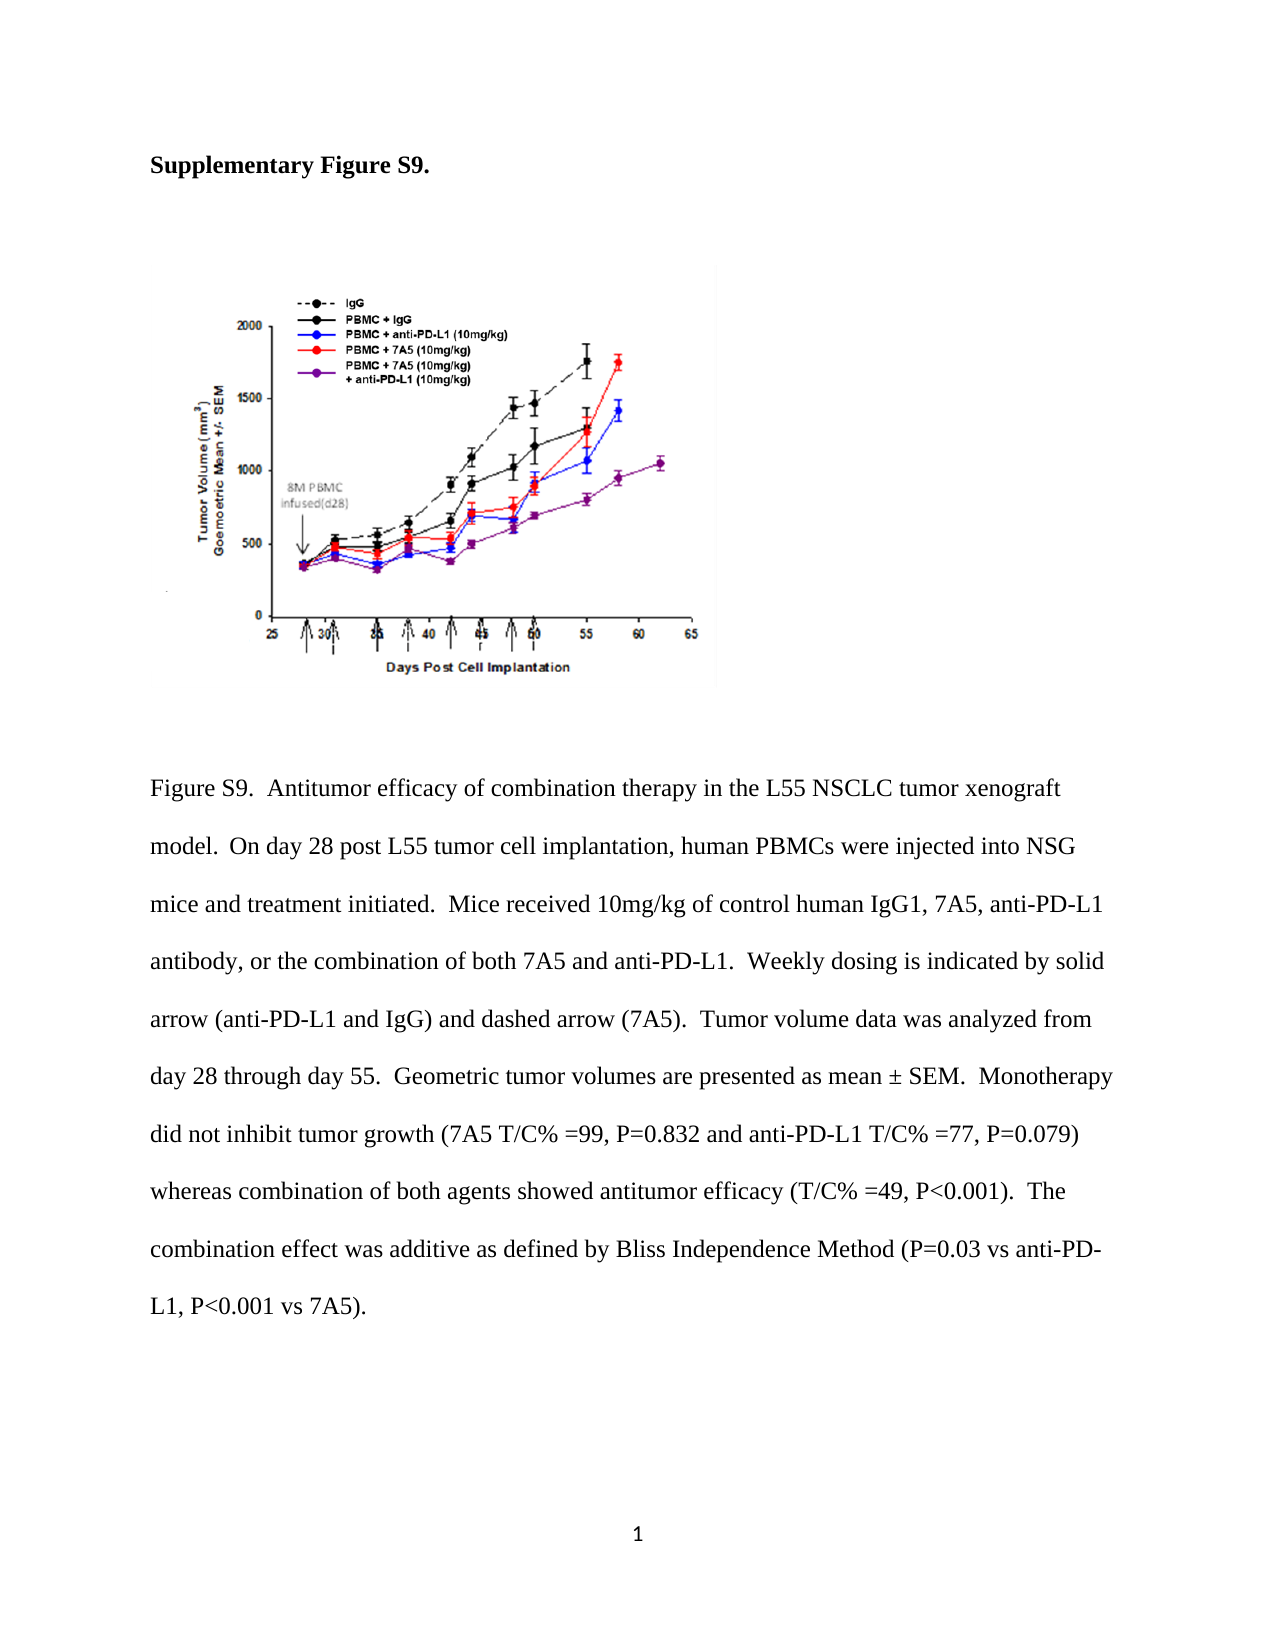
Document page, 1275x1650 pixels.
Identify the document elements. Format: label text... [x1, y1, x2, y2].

text Supplementary Figure S9. [150, 150, 1125, 179]
text Figure S9. Antitumor efficacy of combination therapy in the L55 NSCLC tumor xenograft model. On day 28 post L55 tumor cell implantation, human PBMCs were injected into NSG mice and treatment initiated. Mice received 10mg/kg of control human IgG1, 7A5, anti-PD-L1 antibody, or the combination of both 7A5 and anti-PD-L1. Weekly dosing is indicated by solid arrow (anti-PD-L1 and IgG) and dashed arrow (7A5). Tumor volume data was analyzed from day 28 through day 55. Geometric tumor volumes are presented as mean ± SEM. Monotherapy did not inhibit tumor growth (7A5 T/C% =99, P=0.832 and anti-PD-L1 T/C% =77, P=0.079) whereas combination of both agents showed antitumor efficacy (T/C% =49, P<0.001). The combination effect was additive as defined by Bliss Independence Method (P=0.03 vs anti-PD-L1, P<0.001 vs 7A5). [150, 773, 1125, 1320]
picture [150, 265, 717, 688]
